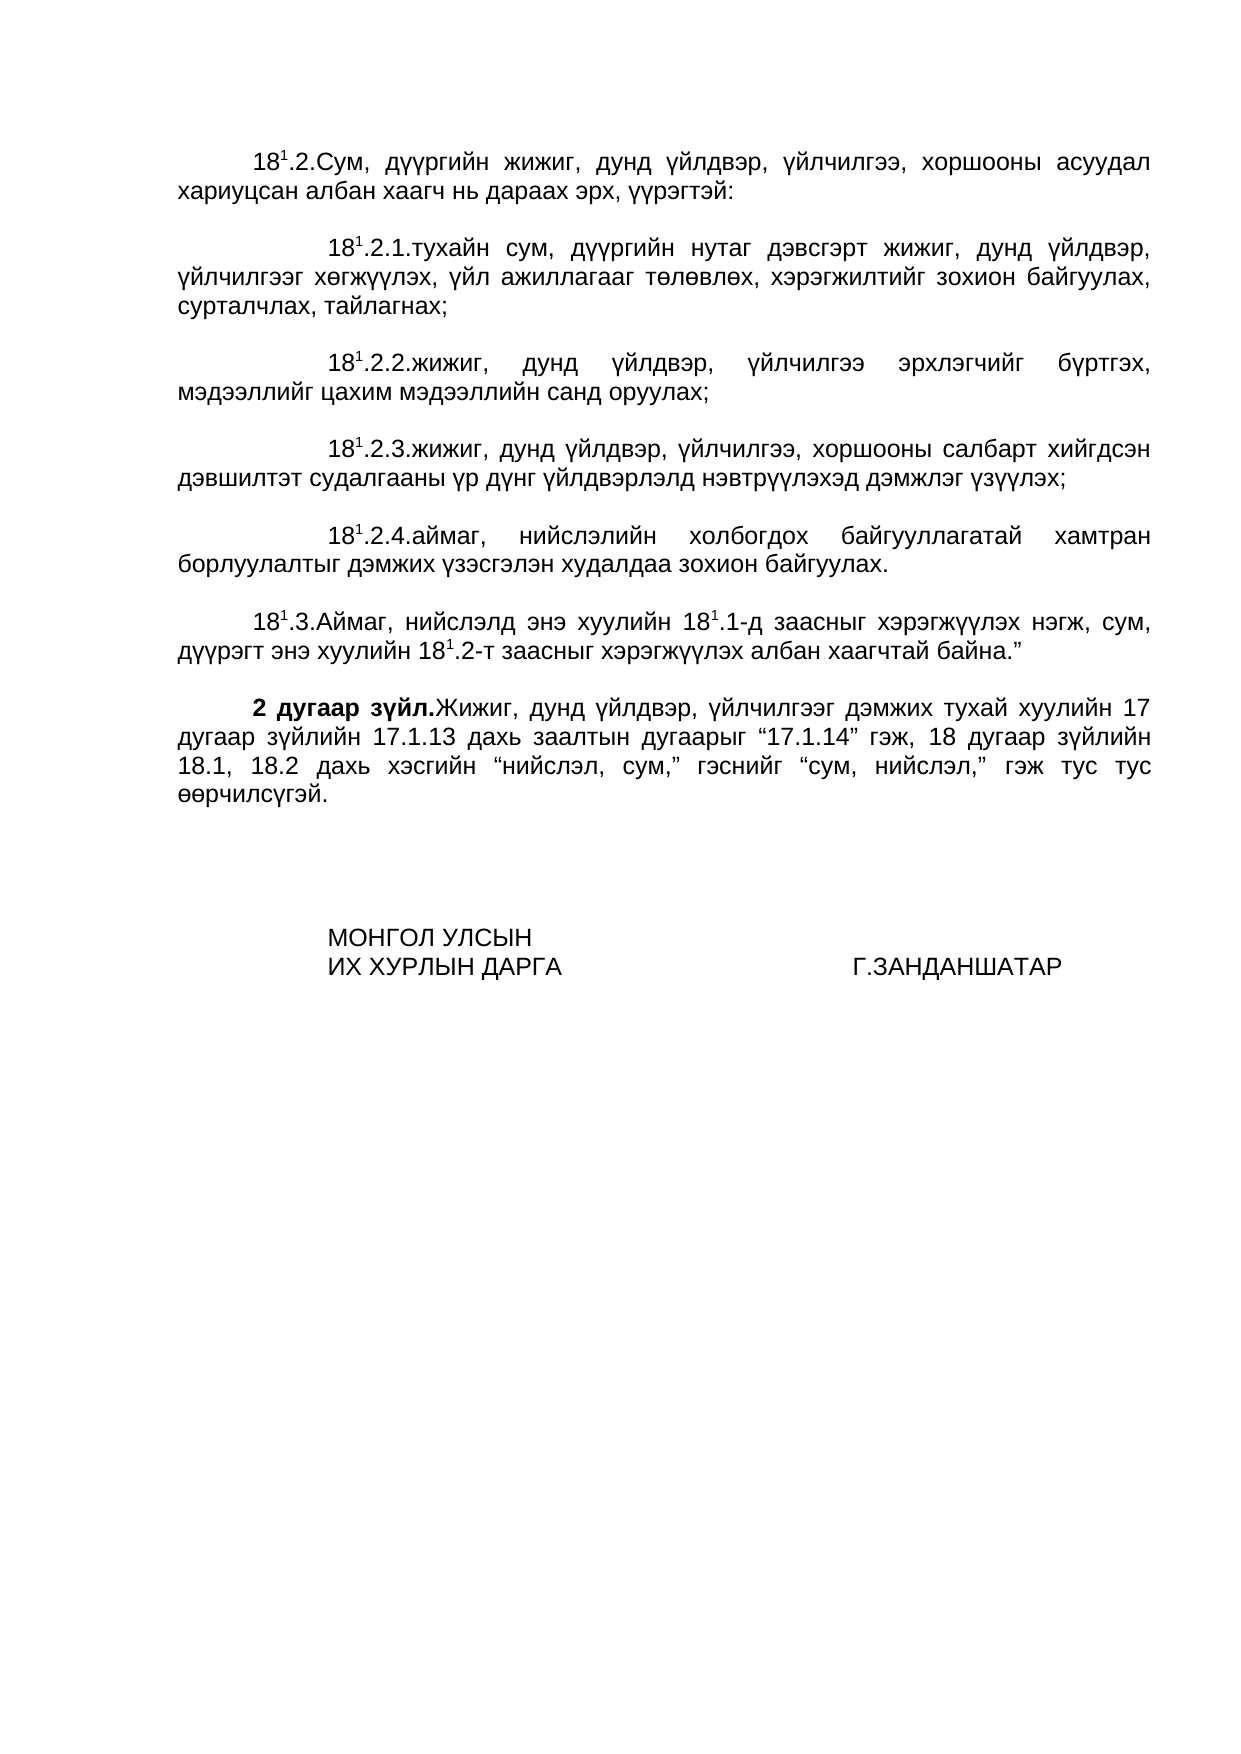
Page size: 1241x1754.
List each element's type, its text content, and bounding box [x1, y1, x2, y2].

text МОНГОЛ УЛСЫН [252, 923, 1152, 952]
text 2 дугаар зүйл.Жижиг, дунд үйлдвэр, үйлчилгээг дэмжих тухай хуулийн 17 дугаар зүйлийн 17.1.13 дахь заалтын дугаарыг “17.1.14” гэж, 18 дугаар зүйлийн 18.1, 18.2 дахь хэсгийн “нийслэл, сум,” гэснийг “сум, нийслэл,” гэж тус тус өөрчилсүгэй. [177, 693, 1152, 808]
text 181.2.4.аймаг, нийслэлийн холбогдох байгууллагатай хамтран борлуулалтыг дэмжих үзэсгэлэн худалдаа зохион байгуулах. [177, 521, 1152, 578]
text 181.2.2.жижиг, дунд үйлдвэр, үйлчилгээ эрхлэгчийг бүртгэх, мэдээллийг цахим мэдээллийн санд оруулах; [177, 348, 1152, 406]
text 181.2.3.жижиг, дунд үйлдвэр, үйлчилгээ, хоршооны салбарт хийгдсэн дэвшилтэт судалгааны үр дүнг үйлдвэрлэлд нэвтрүүлэхэд дэмжлэг үзүүлэх; [177, 434, 1152, 492]
text 181.2.Сум, дүүргийн жижиг, дунд үйлдвэр, үйлчилгээ, хоршооны асуудал хариуцсан албан хаагч нь дараах эрх, үүрэгтэй: [177, 147, 1152, 204]
text 181.3.Аймаг, нийслэлд энэ хуулийн 181.1-д заасныг хэрэгжүүлэх нэгж, сум, дүүрэгт энэ хуулийн 181.2-т заасныг хэрэгжүүлэх албан хаагчтай байна.” [177, 607, 1152, 664]
text 181.2.1.тухайн сум, дүүргийн нутаг дэвсгэрт жижиг, дунд үйлдвэр, үйлчилгээг хөгжүүлэх, үйл ажиллагааг төлөвлөх, хэрэгжилтийг зохион байгуулах, сурталчлах, тайлагнах; [177, 233, 1152, 319]
text ИХ ХУРЛЫН ДАРГА Г.ЗАНДАНШАТАР [177, 952, 1152, 981]
